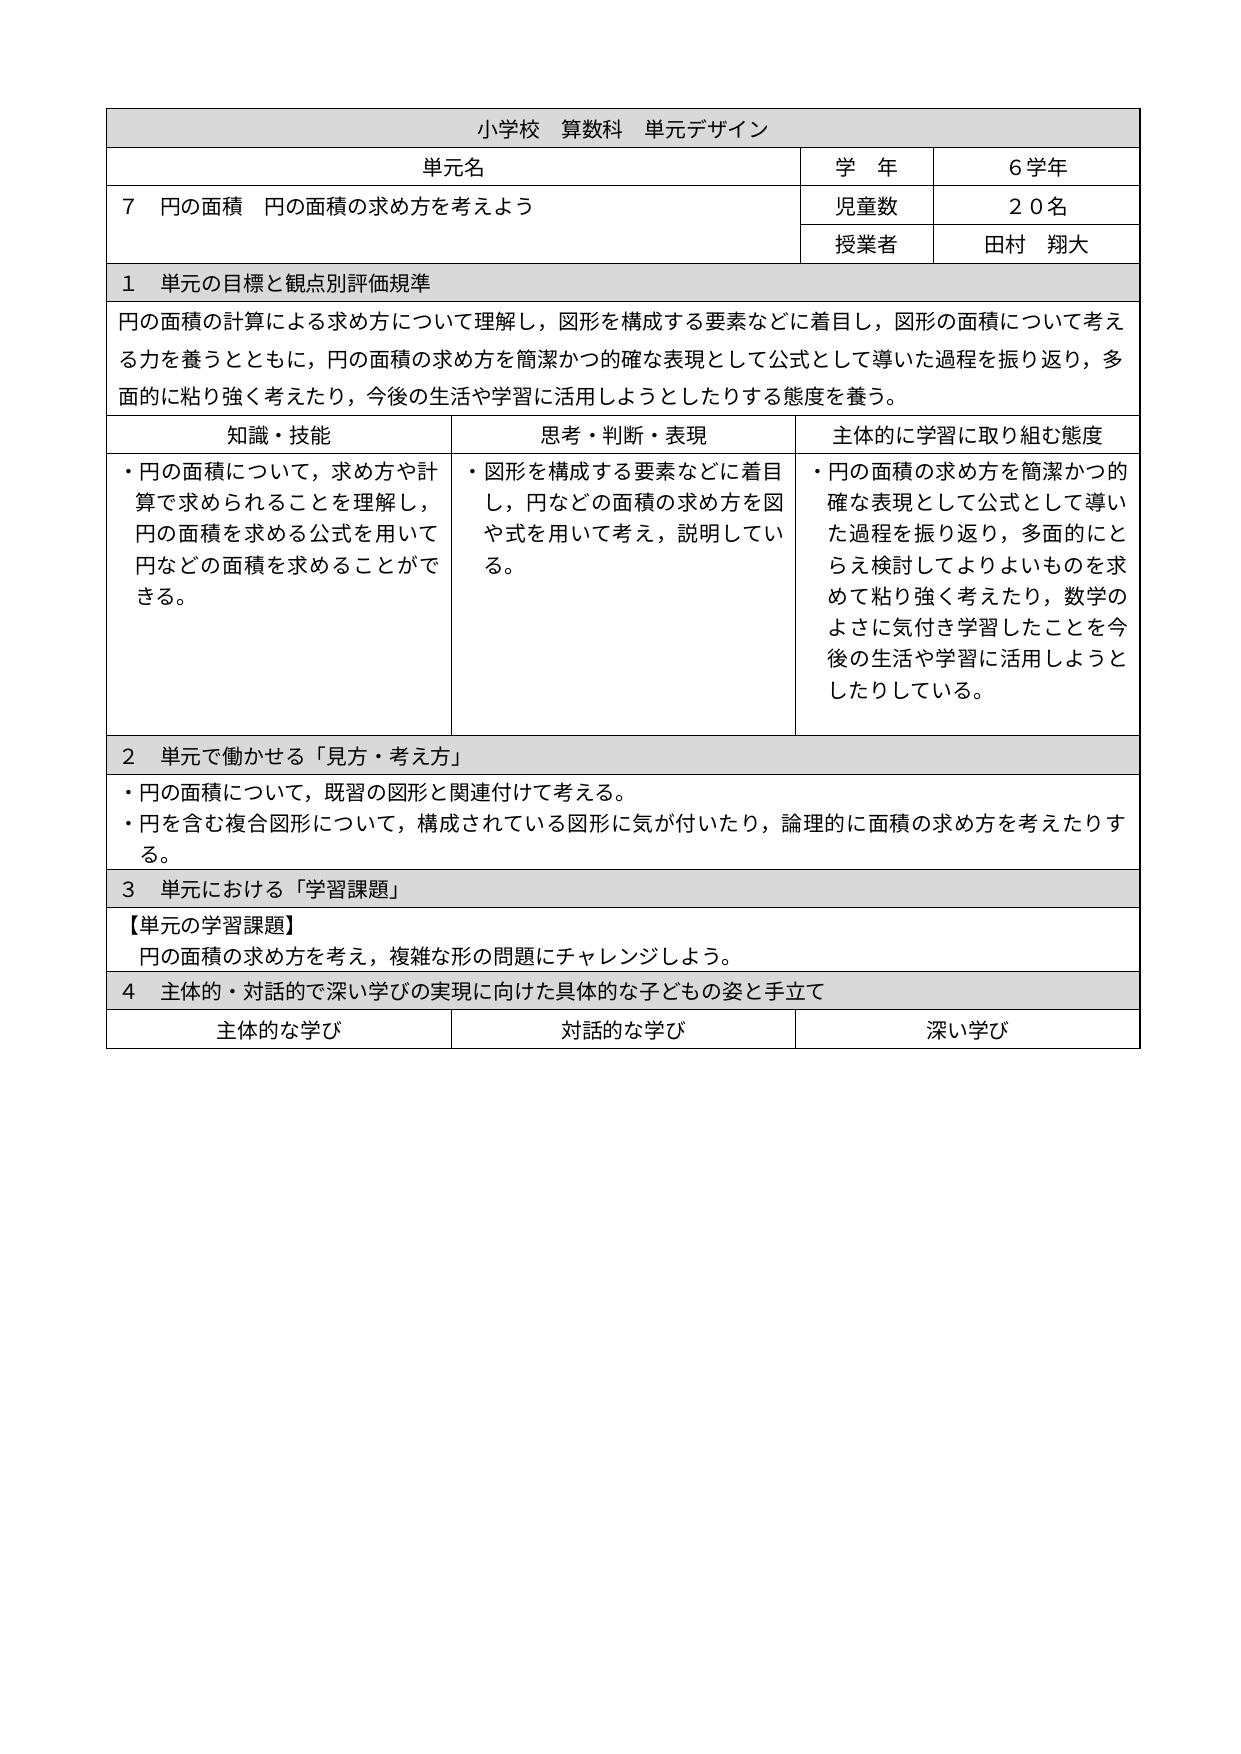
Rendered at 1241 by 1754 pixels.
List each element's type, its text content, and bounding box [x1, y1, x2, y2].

table_cell 学 年 [801, 148, 933, 185]
table_cell 【単元の学習課題】 円の面積の求め方を考え，複雑な形の問題にチャレンジしよう。 [107, 908, 1139, 971]
table_cell ３ 単元における「学習課題」 [107, 870, 1139, 907]
table_cell ７ 円の面積 円の面積の求め方を考えよう [107, 186, 800, 262]
table_cell ６学年 [934, 148, 1139, 185]
table_header 小学校 算数科 単元デザイン [107, 109, 1139, 147]
table_cell ・円の面積の求め方を簡潔かつ的確な表現として公式として導いた過程を振り返り，多面的にとらえ検討してよりよいものを求めて粘り強く考えたり，数学のよさに気付き学習したことを今後の生活や学習に活用しようとしたりしている。 [796, 454, 1139, 735]
table_cell ２ 単元で働かせる「見方・考え方」 [107, 736, 1139, 774]
table_cell ２０名 [934, 186, 1139, 224]
table_cell ・円の面積について，求め方や計算で求められることを理解し，円の面積を求める公式を用いて円などの面積を求めることができる。 [107, 454, 451, 735]
table_cell 知識・技能 [107, 416, 451, 453]
table_cell 田村 翔大 [934, 225, 1139, 262]
table_cell 深い学び [796, 1010, 1139, 1048]
table_cell ・円の面積について，既習の図形と関連付けて考える。 ・円を含む複合図形について，構成されている図形に気が付いたり，論理的に面積の求め方を考えたりする。 [107, 775, 1139, 869]
table_cell 主体的に学習に取り組む態度 [796, 416, 1139, 453]
table_cell 円の面積の計算による求め方について理解し，図形を構成する要素などに着目し，図形の面積について考える力を養うとともに，円の面積の求め方を簡潔かつ的確な表現として公式として導いた過程を振り返り，多面的に粘り強く考えたり，今後の生活や学習に活用しようとしたりする態度を養う。 [107, 302, 1139, 414]
table_cell 主体的な学び [107, 1010, 451, 1048]
table_cell 対話的な学び [452, 1010, 795, 1048]
table_cell 思考・判断・表現 [452, 416, 795, 453]
table_cell 児童数 [801, 186, 933, 224]
table_cell 授業者 [801, 225, 933, 262]
table_cell ４ 主体的・対話的で深い学びの実現に向けた具体的な子どもの姿と手立て [107, 972, 1139, 1009]
table_cell １ 単元の目標と観点別評価規準 [107, 264, 1139, 301]
table_cell ・図形を構成する要素などに着目し，円などの面積の求め方を図や式を用いて考え，説明している。 [452, 454, 795, 735]
table_cell 単元名 [107, 148, 800, 185]
